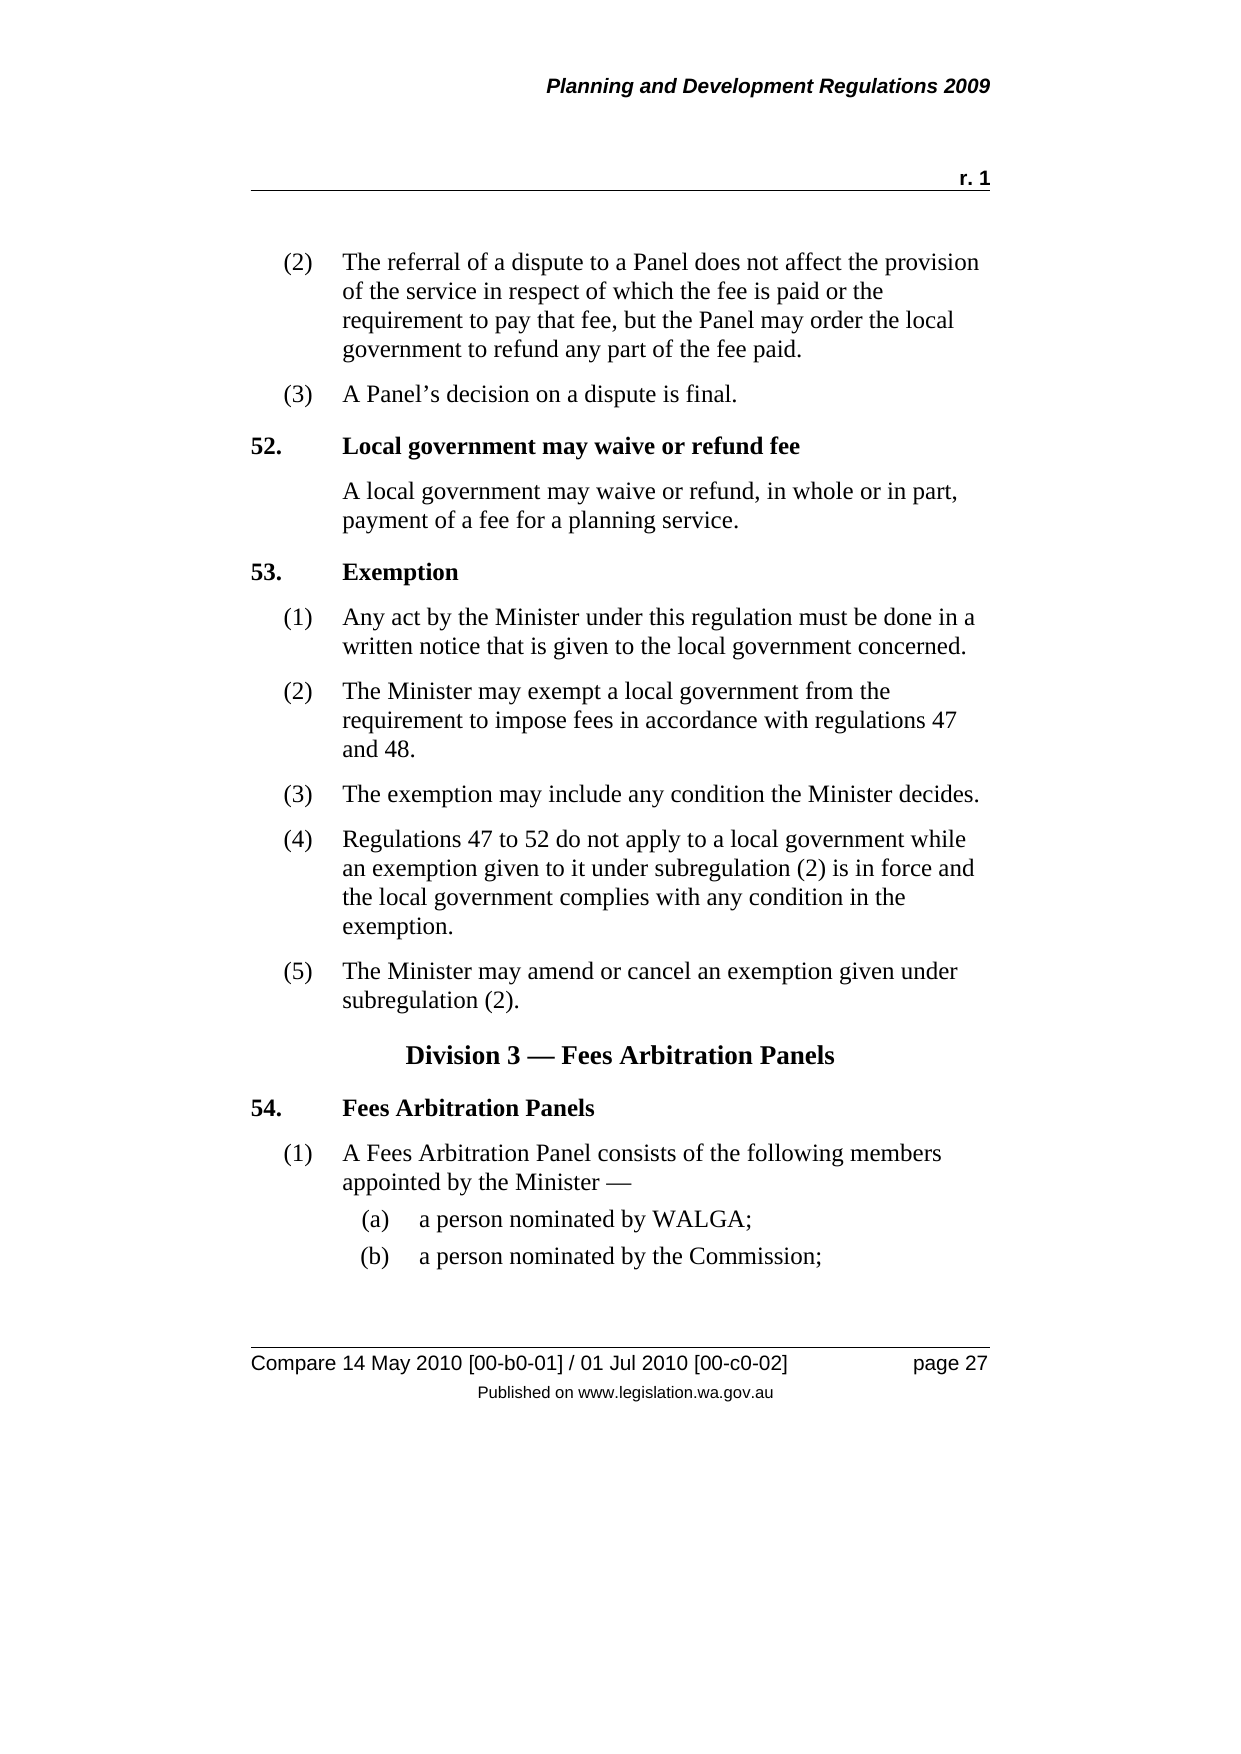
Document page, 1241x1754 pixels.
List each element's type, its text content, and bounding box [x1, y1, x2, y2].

text (5) The Minister may amend or cancel an exemption given under subregulation (2). [251, 956, 990, 1014]
text (1) A Fees Arbitration Panel consists of the following members appointed by the Minister — [251, 1138, 990, 1196]
text A local government may waive or refund, in whole or in part, payment of a fee for a planning service. [251, 476, 990, 534]
text (4) Regulations 47 to 52 do not apply to a local government while an exemption given to it under subregulation (2) is in force and the local government complies with any condition in the exemption. [251, 824, 990, 939]
subtitle 53. Exemption [251, 557, 990, 585]
text (b) a person nominated by the Commission; [251, 1241, 990, 1270]
subtitle 52. Local government may waive or refund fee [251, 431, 990, 459]
text (1) Any act by the Minister under this regulation must be done in a written notice that is given to the local government concerned. [251, 602, 990, 659]
text (2) The Minister may exempt a local government from the requirement to impose fees in accordance with regulations 47 and 48. [251, 676, 990, 762]
text (3) A Panel’s decision on a dispute is final. [251, 379, 990, 408]
text (2) The referral of a dispute to a Panel does not affect the provision of the service in respect of which the fee is paid or the requirement to pay that fee, but the Panel may order the local government to refund any part of the fee paid. [251, 247, 990, 362]
subtitle Division 3 — Fees Arbitration Panels [251, 1039, 990, 1070]
subtitle 54. Fees Arbitration Panels [251, 1093, 990, 1122]
text (3) The exemption may include any condition the Minister decides. [251, 779, 990, 808]
text (a) a person nominated by WALGA; [251, 1204, 990, 1233]
